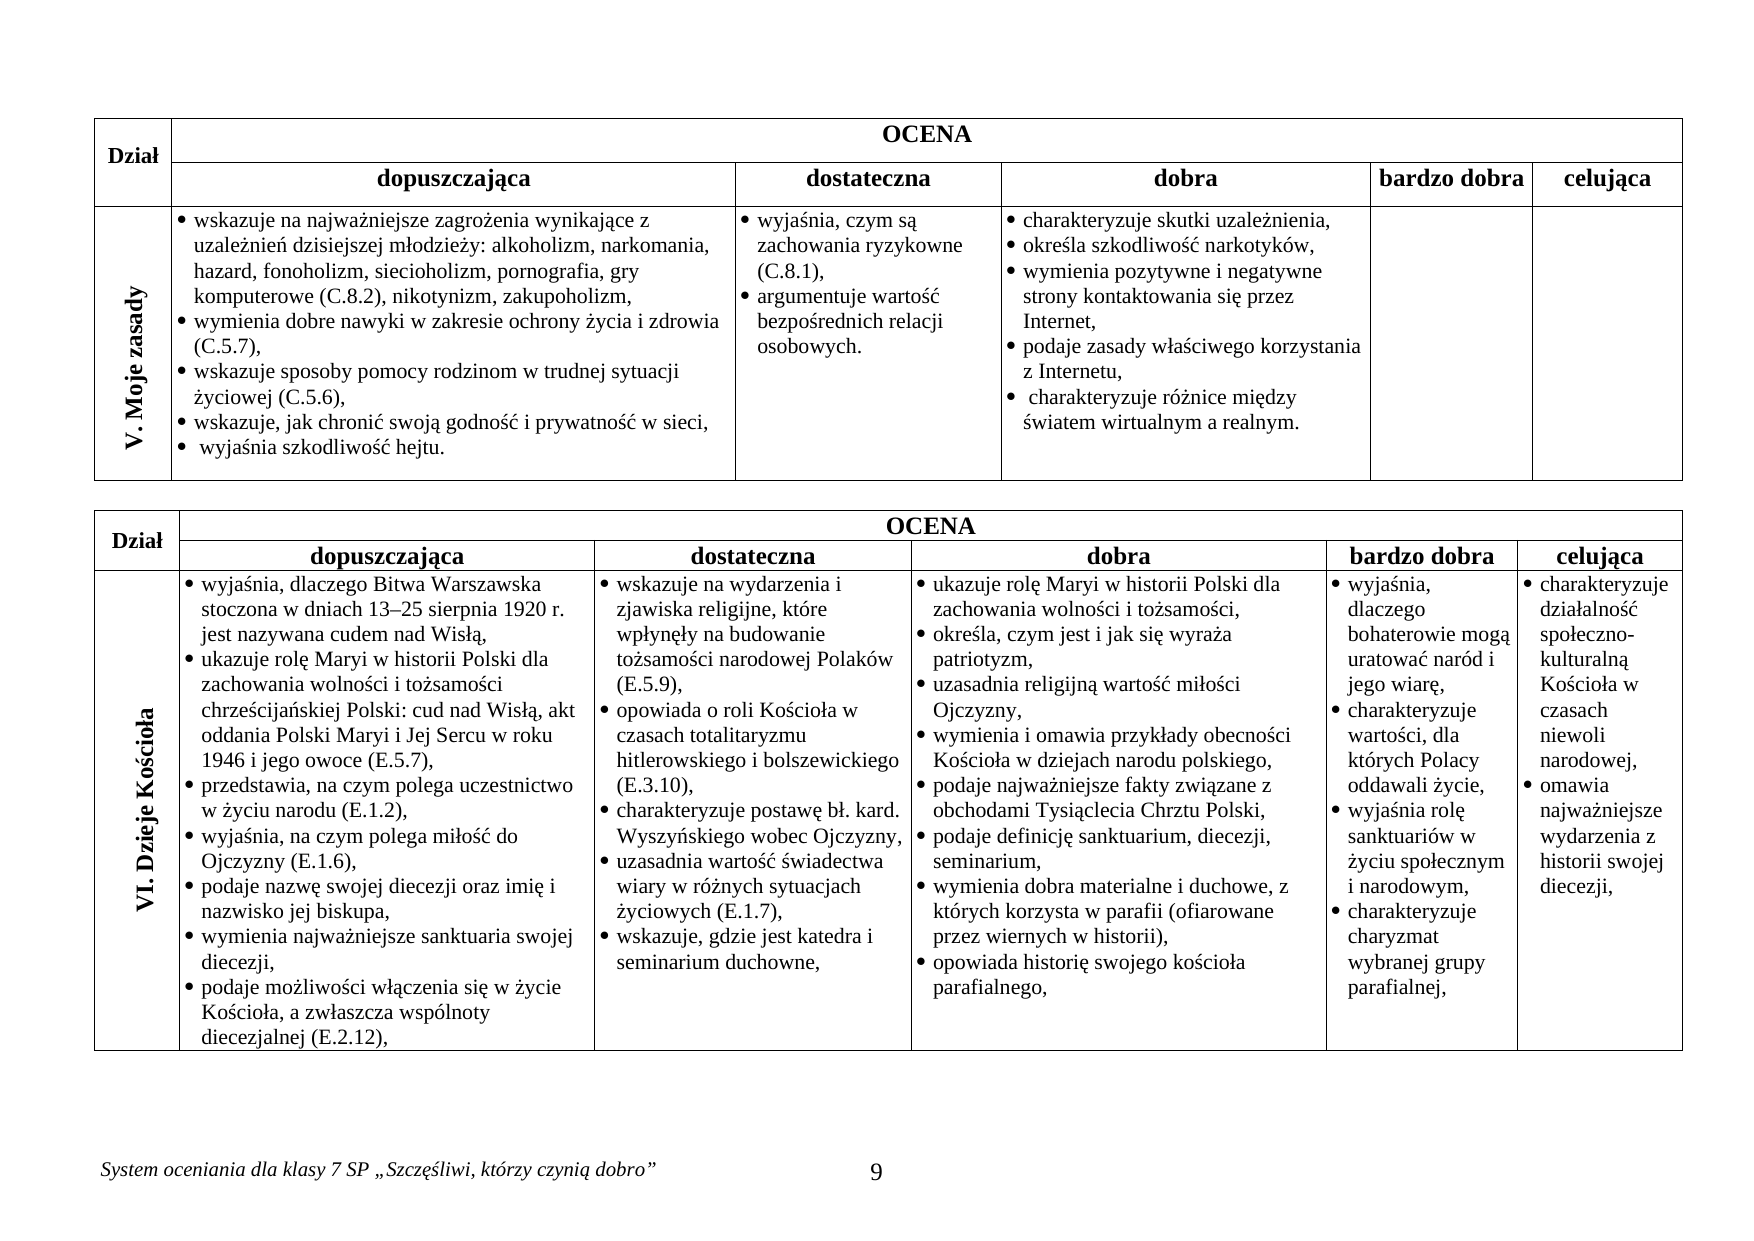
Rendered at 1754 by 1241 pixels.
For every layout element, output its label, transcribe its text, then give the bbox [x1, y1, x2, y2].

table_cell dopuszczająca [172, 163, 735, 206]
table_cell wyjaśnia, dlaczego Bitwa Warszawska stoczona w dniach 13–25 sierpnia 1920 r. jest nazywana cudem nad Wisłą, ukazuje rolę Maryi w historii Polski dla zachowania wolności i tożsamości chrześcijańskiej Polski: cud nad Wisłą, akt oddania Polski Maryi i Jej Sercu w roku 1946 i jego owoce (E.5.7), przedstawia, na czym polega uczestnictwo w życiu narodu (E.1.2), wyjaśnia, na czym polega miłość do Ojczyzny (E.1.6), podaje nazwę swojej diecezji oraz imię i nazwisko jej biskupa, wymienia najważniejsze sanktuaria swojej diecezji, podaje możliwości włączenia się w życie Kościoła, a zwłaszcza wspólnoty diecezjalnej (E.2.12), [180, 571, 594, 1049]
table_cell celująca [1533, 163, 1682, 206]
table_cell wyjaśnia, dlaczego bohaterowie mogą uratować naród i jego wiarę, charakteryzuje wartości, dla których Polacy oddawali życie, wyjaśnia rolę sanktuariów w życiu społecznym i narodowym, charakteryzuje charyzmat wybranej grupy parafialnej, [1327, 571, 1517, 1049]
table_cell VI. Dzieje Kościoła [95, 571, 179, 1049]
table_header Dział [95, 511, 179, 569]
table_cell dostateczna [595, 541, 911, 569]
table_cell wyjaśnia, czym są zachowania ryzykowne (C.8.1), argumentuje wartość bezpośrednich relacji osobowych. [736, 207, 1001, 480]
table_cell dopuszczająca [180, 541, 594, 569]
table_cell V. Moje zasady [95, 207, 171, 480]
table_cell charakteryzuje skutki uzależnienia, określa szkodliwość narkotyków, wymienia pozytywne i negatywne strony kontaktowania się przez Internet, podaje zasady właściwego korzystania z Internetu, charakteryzuje różnice między światem wirtualnym a realnym. [1002, 207, 1370, 480]
table_cell wskazuje na najważniejsze zagrożenia wynikające z uzależnień dzisiejszej młodzieży: alkoholizm, narkomania, hazard, fonoholizm, siecioholizm, pornografia, gry komputerowe (C.8.2), nikotynizm, zakupoholizm, wymienia dobre nawyki w zakresie ochrony życia i zdrowia (C.5.7), wskazuje sposoby pomocy rodzinom w trudnej sytuacji życiowej (C.5.6), wskazuje, jak chronić swoją godność i prywatność w sieci, wyjaśnia szkodliwość hejtu. [172, 207, 735, 480]
table_cell charakteryzuje działalność społeczno-kulturalną Kościoła w czasach niewoli narodowej, omawia najważniejsze wydarzenia z historii swojej diecezji, [1518, 571, 1682, 1049]
table_cell dobra [1002, 163, 1370, 206]
table_header OCENA [180, 511, 1682, 540]
table_cell celująca [1518, 541, 1682, 569]
table_header Dział [95, 119, 171, 206]
table_cell wskazuje na wydarzenia i zjawiska religijne, które wpłynęły na budowanie tożsamości narodowej Polaków (E.5.9), opowiada o roli Kościoła w czasach totalitaryzmu hitlerowskiego i bolszewickiego (E.3.10), charakteryzuje postawę bł. kard. Wyszyńskiego wobec Ojczyzny, uzasadnia wartość świadectwa wiary w różnych sytuacjach życiowych (E.1.7), wskazuje, gdzie jest katedra i seminarium duchowne, [595, 571, 911, 1049]
table_cell bardzo dobra [1371, 163, 1532, 206]
table_cell [1533, 207, 1682, 480]
table_cell dobra [912, 541, 1326, 569]
table_cell dostateczna [736, 163, 1001, 206]
table_cell [1371, 207, 1532, 480]
table_header OCENA [172, 119, 1682, 162]
table_cell bardzo dobra [1327, 541, 1517, 569]
table_cell ukazuje rolę Maryi w historii Polski dla zachowania wolności i tożsamości, określa, czym jest i jak się wyraża patriotyzm, uzasadnia religijną wartość miłości Ojczyzny, wymienia i omawia przykłady obecności Kościoła w dziejach narodu polskiego, podaje najważniejsze fakty związane z obchodami Tysiąclecia Chrztu Polski, podaje definicję sanktuarium, diecezji, seminarium, wymienia dobra materialne i duchowe, z których korzysta w parafii (ofiarowane przez wiernych w historii), opowiada historię swojego kościoła parafialnego, [912, 571, 1326, 1049]
